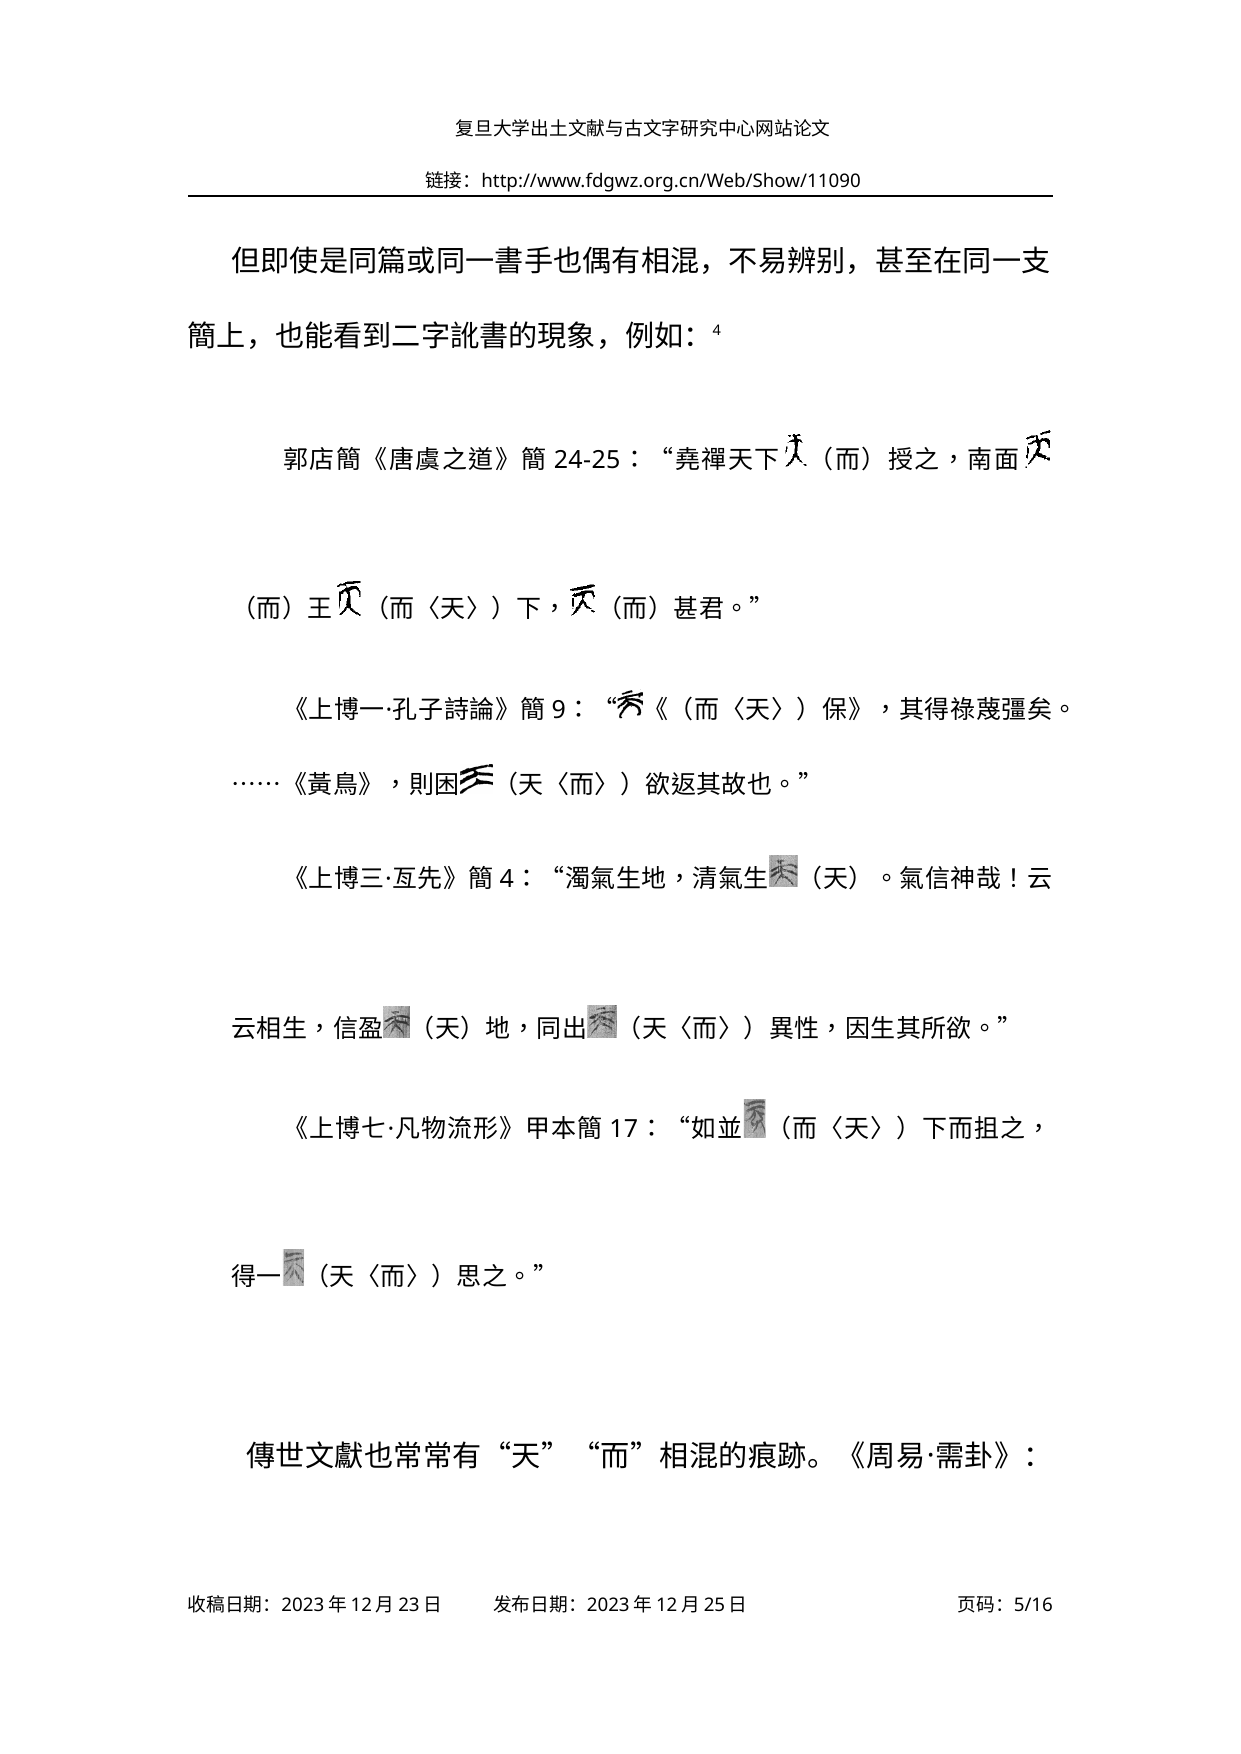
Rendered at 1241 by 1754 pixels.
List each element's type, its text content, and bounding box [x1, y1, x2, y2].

picture [282, 1249, 305, 1286]
text 郭店簡《唐虞之道》簡24-25：“堯禪天下（而）授之，南面（而）王（而〈天〉）下，（而）甚君。” [231, 428, 1053, 653]
text 《上博七·凡物流形》甲本簡17：“如並（而〈天〉）下而抯之，得一（天〈而〉）思之。” [231, 1099, 1053, 1324]
picture [460, 764, 493, 794]
picture [769, 855, 798, 887]
text 《上博一·孔子詩論》簡9：“《（而〈天〉）保》，其得祿蔑彊矣。……《黃鳥》，則困（天〈而〉）欲返其故也。” [231, 689, 1053, 802]
picture [383, 1006, 410, 1038]
picture [587, 1005, 617, 1038]
picture [743, 1099, 766, 1138]
text 但即使是同篇或同一書手也偶有相混，不易辨别，甚至在同一支簡上，也能看到二字訛書的現象，例如： [187, 222, 1053, 372]
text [187, 1417, 1053, 1492]
text 《上博三·亙先》簡4：“濁氣生地，清氣生（天）。氣信神哉！云云相生，信盈（天）地，同出（天〈而〉）異性，因生其所欲。” [231, 838, 1053, 1063]
